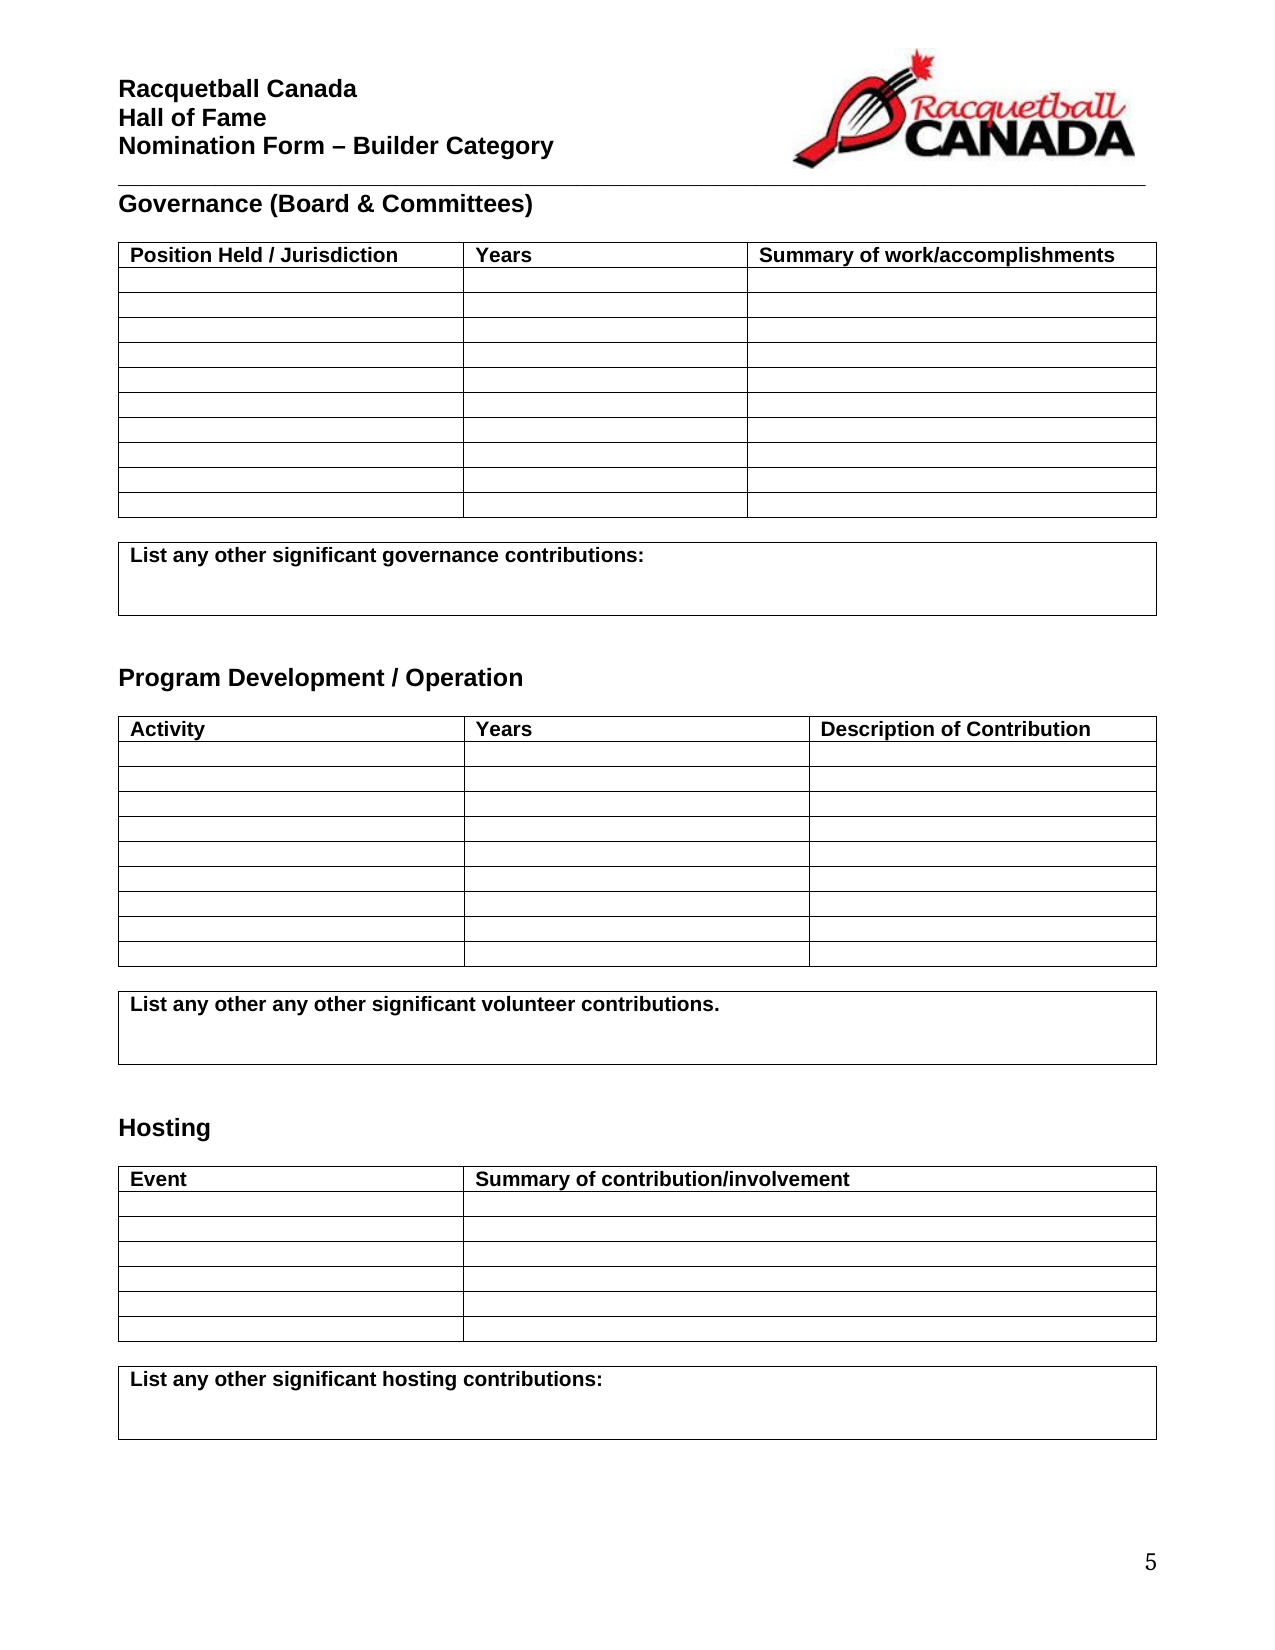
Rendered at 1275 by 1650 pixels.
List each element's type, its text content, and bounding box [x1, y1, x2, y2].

table_cell [464, 493, 747, 517]
table_cell [464, 1292, 1156, 1316]
text Governance (Board & Committees) [118, 189, 1157, 218]
table_cell [810, 842, 1156, 866]
table_cell [810, 867, 1156, 891]
table_cell [119, 443, 463, 467]
table_cell [748, 493, 1156, 517]
table_cell [119, 1292, 463, 1316]
table_cell [464, 1192, 1156, 1216]
table_cell [119, 468, 463, 492]
table_cell [810, 742, 1156, 766]
table_header Summary of work/accomplishments [748, 243, 1156, 267]
table_cell [119, 343, 463, 367]
table_cell [119, 942, 464, 966]
table_cell [119, 318, 463, 342]
table_cell [464, 368, 747, 392]
table_cell [119, 368, 463, 392]
table_cell [465, 942, 809, 966]
table_cell [119, 418, 463, 442]
table_cell [465, 892, 809, 916]
table_cell [465, 742, 809, 766]
table_cell [464, 318, 747, 342]
picture [792, 48, 1135, 169]
table_cell [119, 1242, 463, 1266]
table_cell [748, 343, 1156, 367]
table_cell [119, 1192, 463, 1216]
table_cell [748, 468, 1156, 492]
table_cell [119, 742, 464, 766]
table_cell [119, 867, 464, 891]
table_cell [810, 892, 1156, 916]
table_cell [464, 293, 747, 317]
table_cell [119, 917, 464, 941]
table_header List any other significant hosting contributions: [119, 1367, 1156, 1439]
table_cell [465, 817, 809, 841]
table_header Activity [119, 717, 464, 741]
table_cell [748, 293, 1156, 317]
table_cell [119, 1267, 463, 1291]
table_cell [119, 842, 464, 866]
table_header List any other any other significant volunteer contributions. [119, 992, 1156, 1064]
table_cell [119, 393, 463, 417]
table_cell [119, 268, 463, 292]
table_header Position Held / Jurisdiction [119, 243, 463, 267]
table_cell [465, 917, 809, 941]
table_header Years [464, 243, 747, 267]
table_cell [119, 767, 464, 791]
table_cell [465, 867, 809, 891]
table_cell [464, 443, 747, 467]
table_cell [748, 443, 1156, 467]
table_cell [119, 892, 464, 916]
text Program Development / Operation [118, 663, 1157, 692]
table_cell [464, 468, 747, 492]
table_cell [119, 792, 464, 816]
table_header Years [465, 717, 809, 741]
table_cell [464, 1217, 1156, 1241]
text Hosting [118, 1113, 1157, 1142]
table_cell [119, 1217, 463, 1241]
table_cell [748, 318, 1156, 342]
table_cell [464, 393, 747, 417]
table_cell [464, 343, 747, 367]
table_cell [119, 817, 464, 841]
table_cell [119, 493, 463, 517]
table_cell [748, 368, 1156, 392]
table_cell [810, 942, 1156, 966]
table_cell [810, 767, 1156, 791]
table_cell [464, 1317, 1156, 1341]
table_cell [464, 268, 747, 292]
table_cell [465, 842, 809, 866]
table_cell [810, 817, 1156, 841]
table_cell [748, 418, 1156, 442]
table_cell [810, 917, 1156, 941]
table_cell [464, 1267, 1156, 1291]
table_cell [465, 792, 809, 816]
table_cell [465, 767, 809, 791]
table_header Description of Contribution [810, 717, 1156, 741]
table_cell [748, 268, 1156, 292]
table_cell [810, 792, 1156, 816]
table_cell [748, 393, 1156, 417]
table_header Summary of contribution/involvement [464, 1167, 1156, 1191]
table_cell [119, 1317, 463, 1341]
table_cell [119, 293, 463, 317]
table_cell [464, 418, 747, 442]
table_header Event [119, 1167, 463, 1191]
table_cell [464, 1242, 1156, 1266]
table_header List any other significant governance contributions: [119, 543, 1156, 614]
